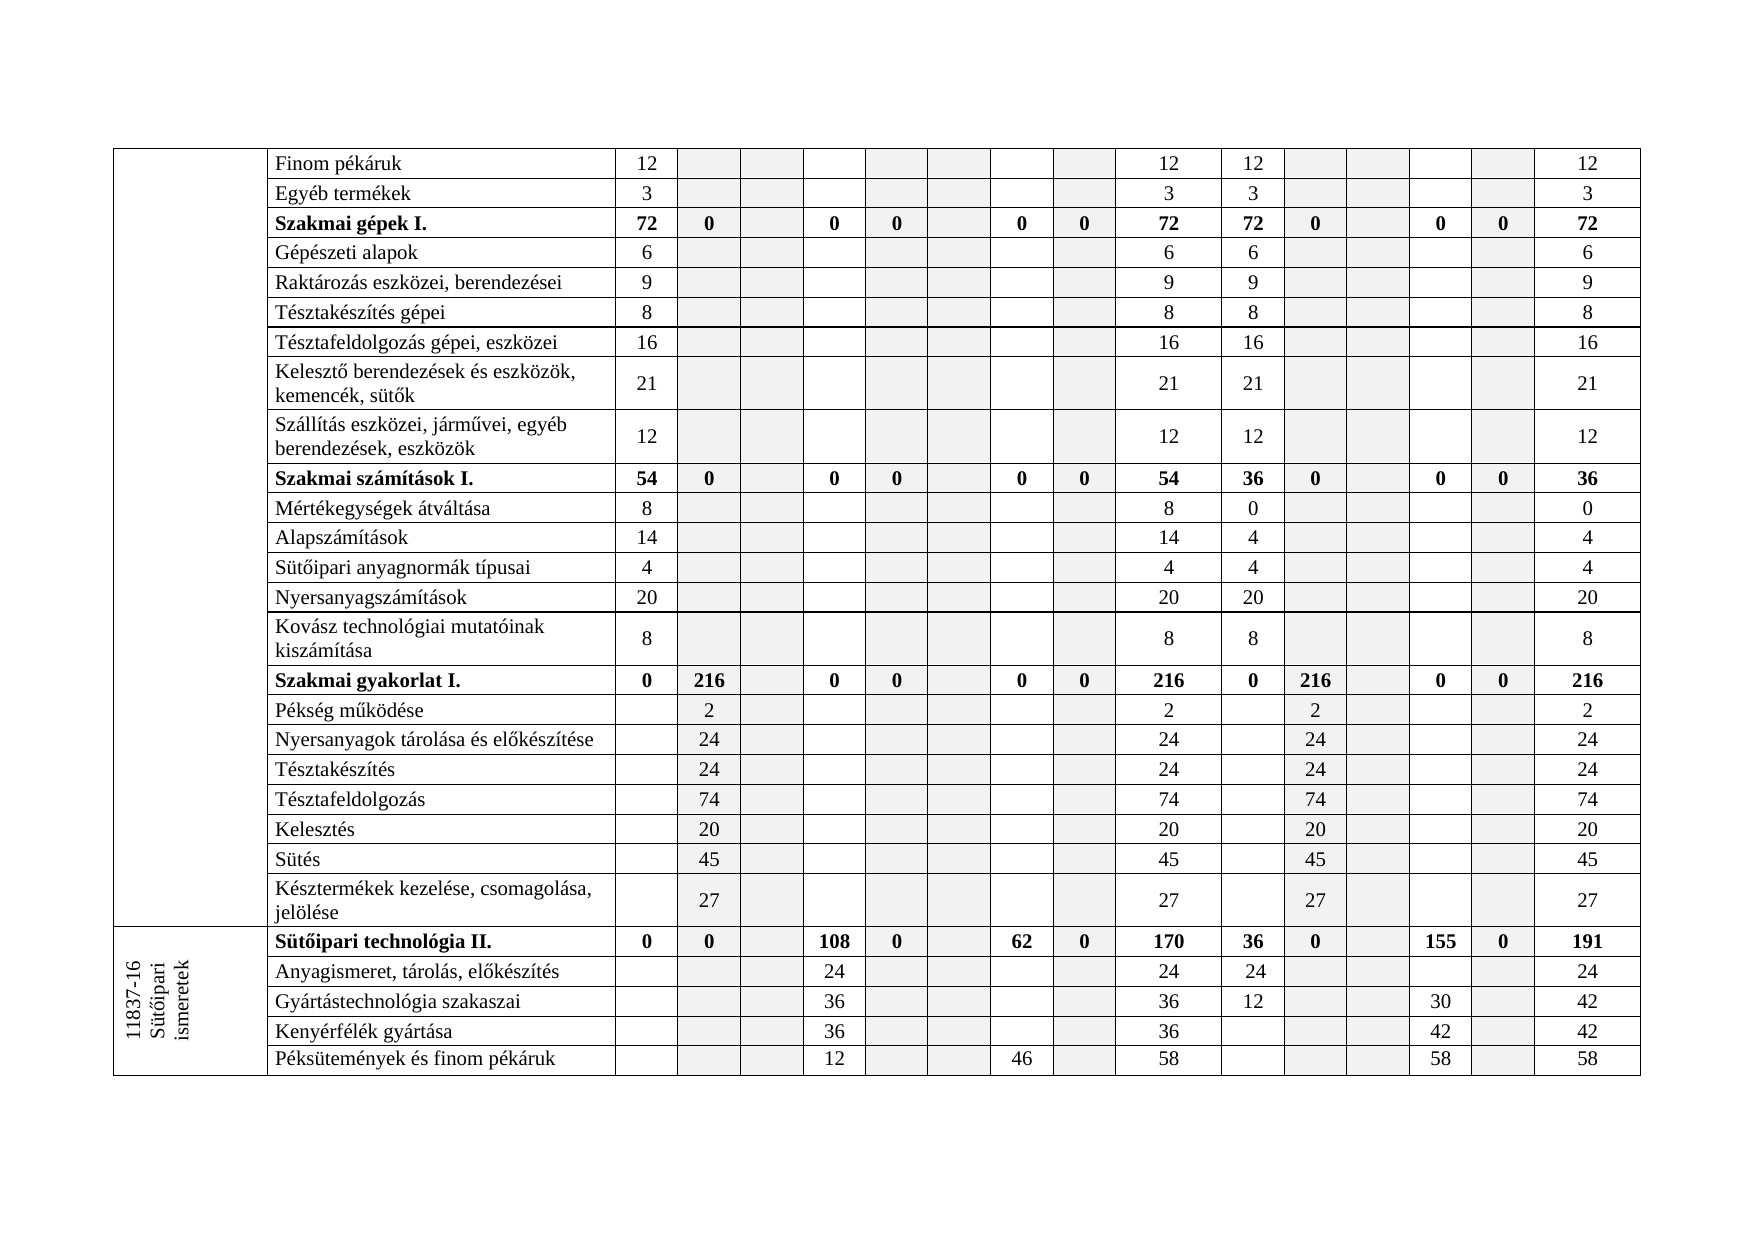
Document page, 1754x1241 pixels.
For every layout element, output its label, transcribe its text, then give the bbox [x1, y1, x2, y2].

table_cell 12 [1116, 149, 1221, 177]
table_cell [1285, 328, 1346, 356]
table_cell [1054, 957, 1115, 986]
table_cell 74 [1535, 785, 1640, 813]
table_cell [1054, 844, 1115, 873]
table_cell 3 [1535, 179, 1640, 207]
table_cell Késztermékek kezelése, csomagolása, jelölése [268, 874, 615, 926]
table_cell [866, 268, 927, 297]
table_cell Sütőipari anyagnormák típusai [268, 553, 615, 582]
table_cell 216 [1116, 666, 1221, 694]
table_cell [1410, 755, 1471, 784]
table_cell [1472, 695, 1534, 724]
table_cell [928, 179, 990, 207]
table_cell [991, 815, 1053, 843]
table_cell 24 [804, 957, 865, 986]
table_cell 0 [1222, 493, 1284, 522]
table_cell [1347, 666, 1409, 694]
table_cell [1347, 268, 1409, 297]
table_cell 6 [1222, 238, 1284, 267]
table_cell [866, 1046, 927, 1075]
table_cell [1472, 874, 1534, 926]
table_cell [804, 410, 865, 462]
table_cell [1410, 493, 1471, 522]
table_cell [1054, 553, 1115, 582]
table_cell 16 [1116, 328, 1221, 356]
table_cell [1222, 755, 1284, 784]
table_cell [616, 815, 677, 843]
table_cell 24 [678, 725, 740, 754]
table_cell [616, 695, 677, 724]
table_cell Nyersanyagok tárolása és előkészítése [268, 725, 615, 754]
table_cell [1054, 987, 1115, 1016]
table_cell [1347, 149, 1409, 177]
table_cell [991, 755, 1053, 784]
table_cell 45 [1535, 844, 1640, 873]
table_cell [1054, 815, 1115, 843]
table_cell 191 [1535, 927, 1640, 956]
table_cell 0 [1472, 464, 1534, 492]
table_cell [991, 523, 1053, 552]
table_cell 0 [991, 666, 1053, 694]
table_cell [1347, 410, 1409, 462]
table_cell [991, 613, 1053, 664]
table_cell [928, 357, 990, 409]
table_cell [1472, 755, 1534, 784]
table_cell 0 [616, 927, 677, 956]
table_cell 62 [991, 927, 1053, 956]
table_cell [616, 785, 677, 813]
table_cell [741, 725, 803, 754]
table_cell [991, 695, 1053, 724]
table_cell Pékség működése [268, 695, 615, 724]
table_cell [1054, 1046, 1115, 1075]
table_cell [991, 957, 1053, 986]
table_cell [1472, 1046, 1534, 1075]
table_cell 4 [1116, 553, 1221, 582]
table_cell 20 [1116, 815, 1221, 843]
table_cell 0 [678, 927, 740, 956]
table_cell [928, 298, 990, 326]
table_cell [1285, 298, 1346, 326]
table_cell Egyéb termékek [268, 179, 615, 207]
table_cell [866, 725, 927, 754]
table_cell [928, 927, 990, 956]
table_cell Tésztafeldolgozás gépei, eszközei [268, 328, 615, 356]
table_cell [678, 553, 740, 582]
table_cell 0 [804, 464, 865, 492]
table_cell [928, 957, 990, 986]
table_cell 0 [1054, 208, 1115, 237]
table_cell [1347, 583, 1409, 611]
table_cell [1472, 149, 1534, 177]
table_cell Szállítás eszközei, járművei, egyéb berendezések, eszközök [268, 410, 615, 462]
table_cell [1285, 583, 1346, 611]
table_cell [866, 613, 927, 664]
table_cell [1347, 1046, 1409, 1075]
table_cell 6 [616, 238, 677, 267]
table_cell Nyersanyagszámítások [268, 583, 615, 611]
table_cell 54 [616, 464, 677, 492]
table_cell [1054, 357, 1115, 409]
table_cell [1347, 874, 1409, 926]
table_cell [1285, 987, 1346, 1016]
table_cell [1410, 328, 1471, 356]
table_cell 8 [1116, 493, 1221, 522]
table_cell 24 [1116, 755, 1221, 784]
table_cell 42 [1535, 987, 1640, 1016]
table_cell 4 [1535, 553, 1640, 582]
table_cell [1285, 613, 1346, 664]
table_cell [1054, 523, 1115, 552]
table_cell [928, 844, 990, 873]
table_cell [1054, 149, 1115, 177]
table_cell [1222, 785, 1284, 813]
table_cell [1410, 149, 1471, 177]
table_cell 21 [616, 357, 677, 409]
table_cell [1054, 874, 1115, 926]
table_cell [1285, 1046, 1346, 1075]
table_cell [1410, 874, 1471, 926]
table_cell 24 [1535, 755, 1640, 784]
table_cell [1472, 523, 1534, 552]
table_cell [928, 725, 990, 754]
table_cell Sütés [268, 844, 615, 873]
table_cell [741, 179, 803, 207]
table_cell [928, 1046, 990, 1075]
table_cell [1285, 268, 1346, 297]
table_cell [1347, 987, 1409, 1016]
table_cell 0 [991, 464, 1053, 492]
table_cell [741, 613, 803, 664]
table_cell 12 [616, 410, 677, 462]
table_cell 0 [1054, 464, 1115, 492]
table_cell [678, 238, 740, 267]
table_cell [1472, 785, 1534, 813]
table_cell 42 [1410, 1017, 1471, 1045]
table_cell [678, 149, 740, 177]
table_cell Mértékegységek átváltása [268, 493, 615, 522]
table_cell [928, 553, 990, 582]
table_cell [741, 149, 803, 177]
table_cell [928, 149, 990, 177]
table_cell [804, 583, 865, 611]
table_cell [1410, 179, 1471, 207]
table_cell [741, 874, 803, 926]
table_cell [804, 695, 865, 724]
table_cell Szakmai gyakorlat I. [268, 666, 615, 694]
table_cell [1054, 298, 1115, 326]
table_cell [1222, 725, 1284, 754]
table_cell 2 [1116, 695, 1221, 724]
table_cell 2 [1535, 695, 1640, 724]
table_cell [1410, 815, 1471, 843]
table_cell 16 [1535, 328, 1640, 356]
table_cell [804, 179, 865, 207]
table_cell 0 [1472, 666, 1534, 694]
table_cell [616, 844, 677, 873]
table_cell [1347, 1017, 1409, 1045]
table_cell [928, 815, 990, 843]
table_cell [741, 755, 803, 784]
table_cell [928, 328, 990, 356]
table_cell 42 [1535, 1017, 1640, 1045]
table_cell 24 [1222, 957, 1284, 986]
table_cell [804, 725, 865, 754]
table_cell [1410, 553, 1471, 582]
table_cell [741, 553, 803, 582]
table_cell 0 [866, 927, 927, 956]
table_cell [678, 523, 740, 552]
table_cell [991, 357, 1053, 409]
table_cell [616, 874, 677, 926]
table_cell [1472, 1017, 1534, 1045]
table_cell [1347, 238, 1409, 267]
table_cell [991, 149, 1053, 177]
table_cell 216 [1285, 666, 1346, 694]
table_cell 0 [1222, 666, 1284, 694]
table_cell [991, 1017, 1053, 1045]
table_cell 4 [1222, 553, 1284, 582]
table_cell [1472, 328, 1534, 356]
table_cell 170 [1116, 927, 1221, 956]
table_cell 8 [1535, 613, 1640, 664]
table_cell 12 [1222, 987, 1284, 1016]
table_cell [1472, 815, 1534, 843]
table_cell [1410, 238, 1471, 267]
table_cell 12 [1222, 149, 1284, 177]
table_cell 0 [804, 666, 865, 694]
table_cell Finom pékáruk [268, 149, 615, 177]
table_cell 36 [1535, 464, 1640, 492]
table_cell [1410, 583, 1471, 611]
table_cell [678, 268, 740, 297]
table_cell 45 [1116, 844, 1221, 873]
table_cell 3 [1222, 179, 1284, 207]
table_cell 0 [1285, 208, 1346, 237]
table_cell [678, 298, 740, 326]
table_cell 12 [1116, 410, 1221, 462]
table_cell 24 [1116, 957, 1221, 986]
table_cell [1285, 410, 1346, 462]
table_cell [1054, 583, 1115, 611]
table_cell 20 [616, 583, 677, 611]
table_cell [866, 410, 927, 462]
table_cell 0 [1054, 927, 1115, 956]
table_cell Kenyérfélék gyártása [268, 1017, 615, 1045]
table_cell [804, 755, 865, 784]
table_cell [741, 357, 803, 409]
table_cell [1222, 874, 1284, 926]
table_cell [1410, 268, 1471, 297]
table_cell [741, 927, 803, 956]
table_cell 36 [804, 987, 865, 1016]
table_cell [991, 785, 1053, 813]
table_cell [1347, 328, 1409, 356]
table_cell [1347, 844, 1409, 873]
table_cell [1347, 464, 1409, 492]
table_cell 6 [1535, 238, 1640, 267]
table_cell [741, 666, 803, 694]
table_cell [741, 785, 803, 813]
table_cell [616, 1046, 677, 1075]
table_cell [1347, 298, 1409, 326]
table_cell [1347, 179, 1409, 207]
table_cell [866, 957, 927, 986]
table_cell [616, 1017, 677, 1045]
table_cell [928, 208, 990, 237]
table_cell [1347, 725, 1409, 754]
table_cell [1285, 149, 1346, 177]
table_cell [741, 987, 803, 1016]
table_cell 14 [616, 523, 677, 552]
table_cell [1472, 553, 1534, 582]
table_cell [616, 987, 677, 1016]
table_cell 9 [1116, 268, 1221, 297]
table_cell [804, 268, 865, 297]
table_cell Kelesztő berendezések és eszközök, kemencék, sütők [268, 357, 615, 409]
table_cell Anyagismeret, tárolás, előkészítés [268, 957, 615, 986]
table_cell 2 [678, 695, 740, 724]
table_cell [991, 179, 1053, 207]
table_cell Szakmai gépek I. [268, 208, 615, 237]
table_cell [678, 493, 740, 522]
table_cell [928, 987, 990, 1016]
table_cell 24 [1285, 725, 1346, 754]
table_cell [1472, 613, 1534, 664]
table_cell [866, 785, 927, 813]
table_cell [1472, 725, 1534, 754]
table_cell [1347, 523, 1409, 552]
table_cell [1472, 410, 1534, 462]
table_cell [928, 874, 990, 926]
table_cell 108 [804, 927, 865, 956]
table_cell [1285, 179, 1346, 207]
table_cell [991, 725, 1053, 754]
table_cell [1285, 238, 1346, 267]
table_cell [1472, 987, 1534, 1016]
table_cell 11837-16 Sütőipari ismeretek [114, 927, 267, 1075]
table_cell [866, 874, 927, 926]
table_cell [1472, 844, 1534, 873]
table_cell [804, 553, 865, 582]
table_cell 0 [866, 464, 927, 492]
table_cell [866, 755, 927, 784]
table_cell [866, 1017, 927, 1045]
table_cell 8 [1535, 298, 1640, 326]
table_cell [804, 493, 865, 522]
table_cell [866, 695, 927, 724]
table_cell [1472, 583, 1534, 611]
table_cell [1285, 957, 1346, 986]
table_cell Gépészeti alapok [268, 238, 615, 267]
table_cell [1347, 357, 1409, 409]
table_cell [1347, 785, 1409, 813]
table_cell 8 [1222, 613, 1284, 664]
table_cell [678, 410, 740, 462]
table_cell [866, 844, 927, 873]
table_cell [928, 666, 990, 694]
table_cell [928, 1017, 990, 1045]
table_cell [928, 238, 990, 267]
table_cell [928, 613, 990, 664]
table_cell 0 [866, 208, 927, 237]
table_cell [1054, 410, 1115, 462]
table_cell 74 [678, 785, 740, 813]
table_cell Tésztakészítés gépei [268, 298, 615, 326]
table_cell 0 [866, 666, 927, 694]
table_cell [928, 493, 990, 522]
table_cell [1285, 553, 1346, 582]
table_cell [866, 583, 927, 611]
table_cell 4 [616, 553, 677, 582]
table_cell [866, 179, 927, 207]
table_cell [741, 238, 803, 267]
table_cell Péksütemények és finom pékáruk [268, 1046, 615, 1075]
table_cell [1222, 844, 1284, 873]
table_cell [741, 583, 803, 611]
table_cell 21 [1535, 357, 1640, 409]
table_cell 27 [1535, 874, 1640, 926]
table_cell Szakmai számítások I. [268, 464, 615, 492]
table_cell [804, 298, 865, 326]
table_cell [1472, 238, 1534, 267]
table_cell [928, 268, 990, 297]
table_cell 72 [1116, 208, 1221, 237]
table_cell [741, 208, 803, 237]
table_cell 12 [616, 149, 677, 177]
table_cell 24 [678, 755, 740, 784]
table_cell [1472, 179, 1534, 207]
table_cell 74 [1116, 785, 1221, 813]
table_cell [804, 149, 865, 177]
table_cell [1222, 1046, 1284, 1075]
table_cell 45 [1285, 844, 1346, 873]
table_cell [678, 1017, 740, 1045]
table_cell 12 [1535, 149, 1640, 177]
table_cell 21 [1116, 357, 1221, 409]
table_cell 8 [616, 493, 677, 522]
table_cell [1222, 695, 1284, 724]
table_cell [616, 755, 677, 784]
table_cell 3 [1116, 179, 1221, 207]
table_cell [1347, 208, 1409, 237]
table_cell 216 [678, 666, 740, 694]
table_cell [678, 583, 740, 611]
table_cell 8 [616, 613, 677, 664]
table_cell [1472, 268, 1534, 297]
table_cell [866, 238, 927, 267]
table_cell 0 [1410, 208, 1471, 237]
table_cell 9 [1222, 268, 1284, 297]
table_cell 12 [1535, 410, 1640, 462]
table_cell [1054, 328, 1115, 356]
table_cell 24 [1535, 957, 1640, 986]
table_cell [1054, 785, 1115, 813]
table_cell 0 [678, 208, 740, 237]
table_cell 3 [616, 179, 677, 207]
table_cell [741, 298, 803, 326]
table_cell [928, 755, 990, 784]
table_cell 0 [991, 208, 1053, 237]
table_cell [1285, 523, 1346, 552]
table_cell [866, 523, 927, 552]
table_cell [804, 328, 865, 356]
table_cell [1410, 298, 1471, 326]
table_cell 24 [1285, 755, 1346, 784]
table_cell [741, 523, 803, 552]
table_cell [1410, 785, 1471, 813]
table_cell 20 [1535, 815, 1640, 843]
table_cell [1054, 613, 1115, 664]
table_cell [1347, 957, 1409, 986]
table_cell [866, 493, 927, 522]
table_cell [866, 357, 927, 409]
table_cell 216 [1535, 666, 1640, 694]
table_cell Sütőipari technológia II. [268, 927, 615, 956]
table_cell 0 [616, 666, 677, 694]
table_cell [1410, 613, 1471, 664]
table_cell [928, 695, 990, 724]
table_cell 27 [1116, 874, 1221, 926]
table_cell 72 [1222, 208, 1284, 237]
table_cell [616, 957, 677, 986]
table_cell 54 [1116, 464, 1221, 492]
table_cell 12 [804, 1046, 865, 1075]
table_cell [741, 1046, 803, 1075]
table_cell 4 [1222, 523, 1284, 552]
table_cell [741, 268, 803, 297]
table_cell [1472, 357, 1534, 409]
table_cell 0 [1410, 464, 1471, 492]
table_cell [1285, 493, 1346, 522]
table_cell [866, 298, 927, 326]
table_cell Alapszámítások [268, 523, 615, 552]
table_cell [991, 844, 1053, 873]
table_cell Kovász technológiai mutatóinak kiszámítása [268, 613, 615, 664]
table_cell [866, 149, 927, 177]
table_cell 8 [1116, 613, 1221, 664]
table_cell 20 [1535, 583, 1640, 611]
table_cell 2 [1285, 695, 1346, 724]
table_cell 58 [1116, 1046, 1221, 1075]
table_cell Gyártástechnológia szakaszai [268, 987, 615, 1016]
table_cell 0 [1472, 927, 1534, 956]
table_cell [1222, 1017, 1284, 1045]
table_cell 20 [1285, 815, 1346, 843]
table_cell [1410, 523, 1471, 552]
table_cell 27 [678, 874, 740, 926]
table_cell 46 [991, 1046, 1053, 1075]
table_cell 8 [616, 298, 677, 326]
table_cell 24 [1116, 725, 1221, 754]
table_cell 0 [1535, 493, 1640, 522]
table_cell 14 [1116, 523, 1221, 552]
table_cell 0 [1285, 927, 1346, 956]
table_cell [1054, 695, 1115, 724]
table_cell 36 [804, 1017, 865, 1045]
table_cell 16 [616, 328, 677, 356]
table_cell 36 [1116, 987, 1221, 1016]
table_cell [1347, 815, 1409, 843]
table_cell 0 [678, 464, 740, 492]
table_cell 20 [678, 815, 740, 843]
table_cell 20 [1222, 583, 1284, 611]
table_cell [804, 785, 865, 813]
table_cell [866, 987, 927, 1016]
table_cell [1054, 493, 1115, 522]
table_cell [804, 238, 865, 267]
table_cell [741, 957, 803, 986]
table_cell 27 [1285, 874, 1346, 926]
table_cell [741, 1017, 803, 1045]
table_cell [991, 493, 1053, 522]
table_cell [1054, 725, 1115, 754]
table_cell [866, 328, 927, 356]
table_cell [928, 583, 990, 611]
table_cell [1054, 755, 1115, 784]
table_cell [678, 1046, 740, 1075]
table_cell [804, 815, 865, 843]
table_cell [741, 844, 803, 873]
table_cell [1472, 957, 1534, 986]
table_cell 9 [616, 268, 677, 297]
table_cell [741, 815, 803, 843]
table_cell [1054, 1017, 1115, 1045]
table_cell [991, 987, 1053, 1016]
table_cell 0 [1285, 464, 1346, 492]
table_cell [991, 298, 1053, 326]
table_cell [1410, 357, 1471, 409]
table_cell [804, 874, 865, 926]
table_cell 72 [616, 208, 677, 237]
table_cell [1410, 410, 1471, 462]
table_cell [1410, 725, 1471, 754]
table_cell 21 [1222, 357, 1284, 409]
table_cell 0 [1054, 666, 1115, 694]
table_cell [928, 410, 990, 462]
table_cell 8 [1222, 298, 1284, 326]
table_cell 9 [1535, 268, 1640, 297]
table_cell [928, 523, 990, 552]
table_cell [1285, 357, 1346, 409]
table_cell [991, 410, 1053, 462]
table_cell [1347, 695, 1409, 724]
table_cell 24 [1535, 725, 1640, 754]
table_cell [1347, 493, 1409, 522]
table_cell [866, 815, 927, 843]
table_cell [1347, 927, 1409, 956]
table_cell 4 [1535, 523, 1640, 552]
table_cell 58 [1535, 1046, 1640, 1075]
table_cell [928, 464, 990, 492]
table_cell [678, 328, 740, 356]
table_cell 12 [1222, 410, 1284, 462]
table_cell Tésztafeldolgozás [268, 785, 615, 813]
table_cell [866, 553, 927, 582]
table_cell [1054, 179, 1115, 207]
table_cell [991, 238, 1053, 267]
table_cell [1347, 755, 1409, 784]
table_cell [1054, 238, 1115, 267]
table_cell [804, 357, 865, 409]
table_cell [1347, 553, 1409, 582]
table_cell [804, 844, 865, 873]
table_cell [1410, 695, 1471, 724]
table_cell 6 [1116, 238, 1221, 267]
table_cell Raktározás eszközei, berendezései [268, 268, 615, 297]
table_cell [1054, 268, 1115, 297]
table_cell 74 [1285, 785, 1346, 813]
table_cell [804, 613, 865, 664]
table_cell [991, 583, 1053, 611]
table_cell 16 [1222, 328, 1284, 356]
table_cell [991, 553, 1053, 582]
table_cell [616, 725, 677, 754]
table_cell 36 [1116, 1017, 1221, 1045]
table_cell 0 [804, 208, 865, 237]
table_cell [1472, 298, 1534, 326]
table_cell 20 [1116, 583, 1221, 611]
table_cell [991, 328, 1053, 356]
table_cell 30 [1410, 987, 1471, 1016]
table_cell 0 [1410, 666, 1471, 694]
table_cell 72 [1535, 208, 1640, 237]
table_cell 36 [1222, 464, 1284, 492]
table_cell [678, 957, 740, 986]
table_cell [741, 328, 803, 356]
table_cell [1222, 815, 1284, 843]
table_cell [741, 493, 803, 522]
table_cell [678, 179, 740, 207]
table_cell [991, 874, 1053, 926]
table_cell Tésztakészítés [268, 755, 615, 784]
table_cell [991, 268, 1053, 297]
table_cell [1410, 844, 1471, 873]
table_cell [1472, 493, 1534, 522]
table_cell [678, 987, 740, 1016]
table_cell [678, 357, 740, 409]
table_cell 0 [1472, 208, 1534, 237]
table_cell [678, 613, 740, 664]
table_cell [741, 695, 803, 724]
table_cell [1410, 957, 1471, 986]
table_cell 58 [1410, 1046, 1471, 1075]
table_cell [741, 410, 803, 462]
table_cell 155 [1410, 927, 1471, 956]
table_cell 45 [678, 844, 740, 873]
table_cell [928, 785, 990, 813]
table_cell [804, 523, 865, 552]
table_cell 8 [1116, 298, 1221, 326]
table_cell [1285, 1017, 1346, 1045]
table_cell [741, 464, 803, 492]
table_cell [1347, 613, 1409, 664]
table_cell 36 [1222, 927, 1284, 956]
table_cell Kelesztés [268, 815, 615, 843]
